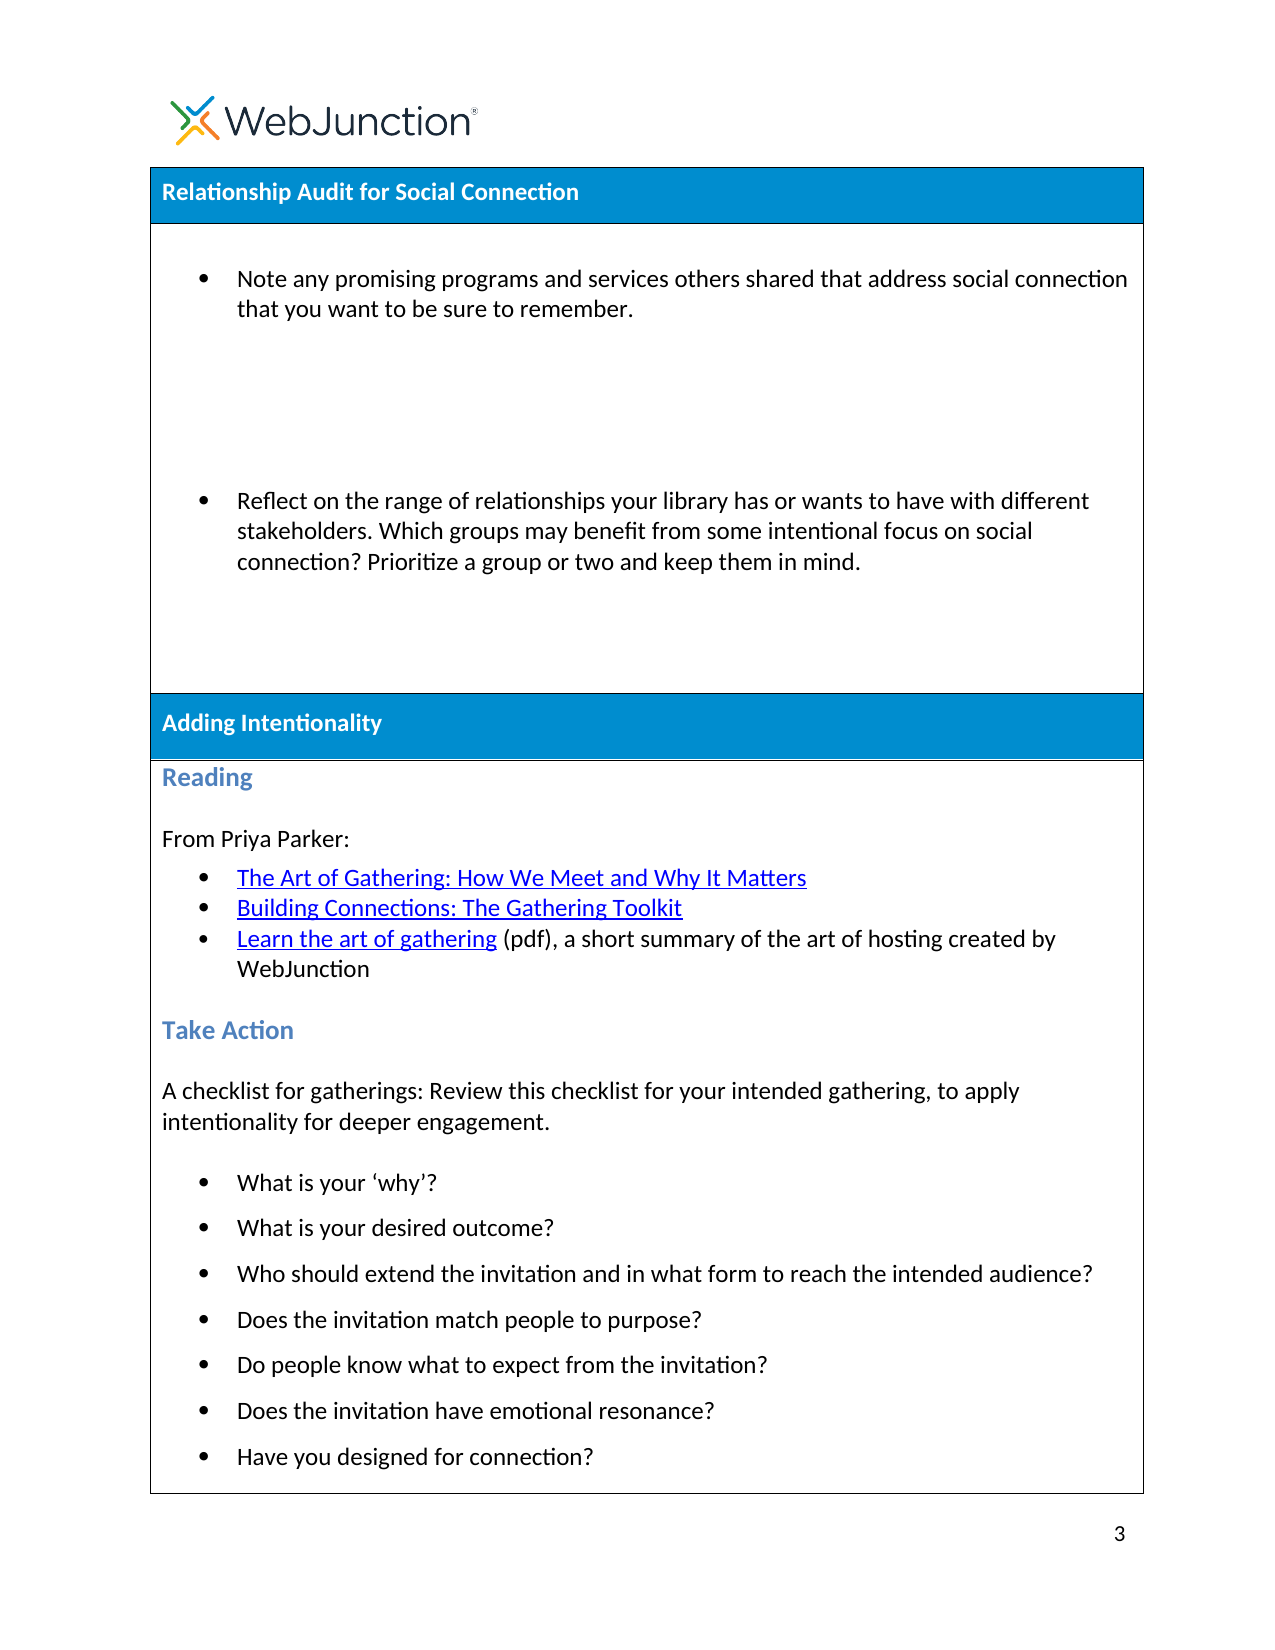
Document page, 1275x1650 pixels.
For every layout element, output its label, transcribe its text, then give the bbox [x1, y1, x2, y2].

table_cell Adding Intentionality [151, 694, 1143, 759]
picture [150, 75, 498, 167]
table_cell Note any promising programs and services others shared that address social connection that you want to be sure to remember. Reflect on the range of relationships your library has or wants to have with different stakeholders. Which groups may benefit from some intentional focus on social connection? Prioritize a group or two and keep them in mind. [151, 224, 1143, 693]
table_cell Relationship Audit for Social Connection [151, 168, 1143, 223]
